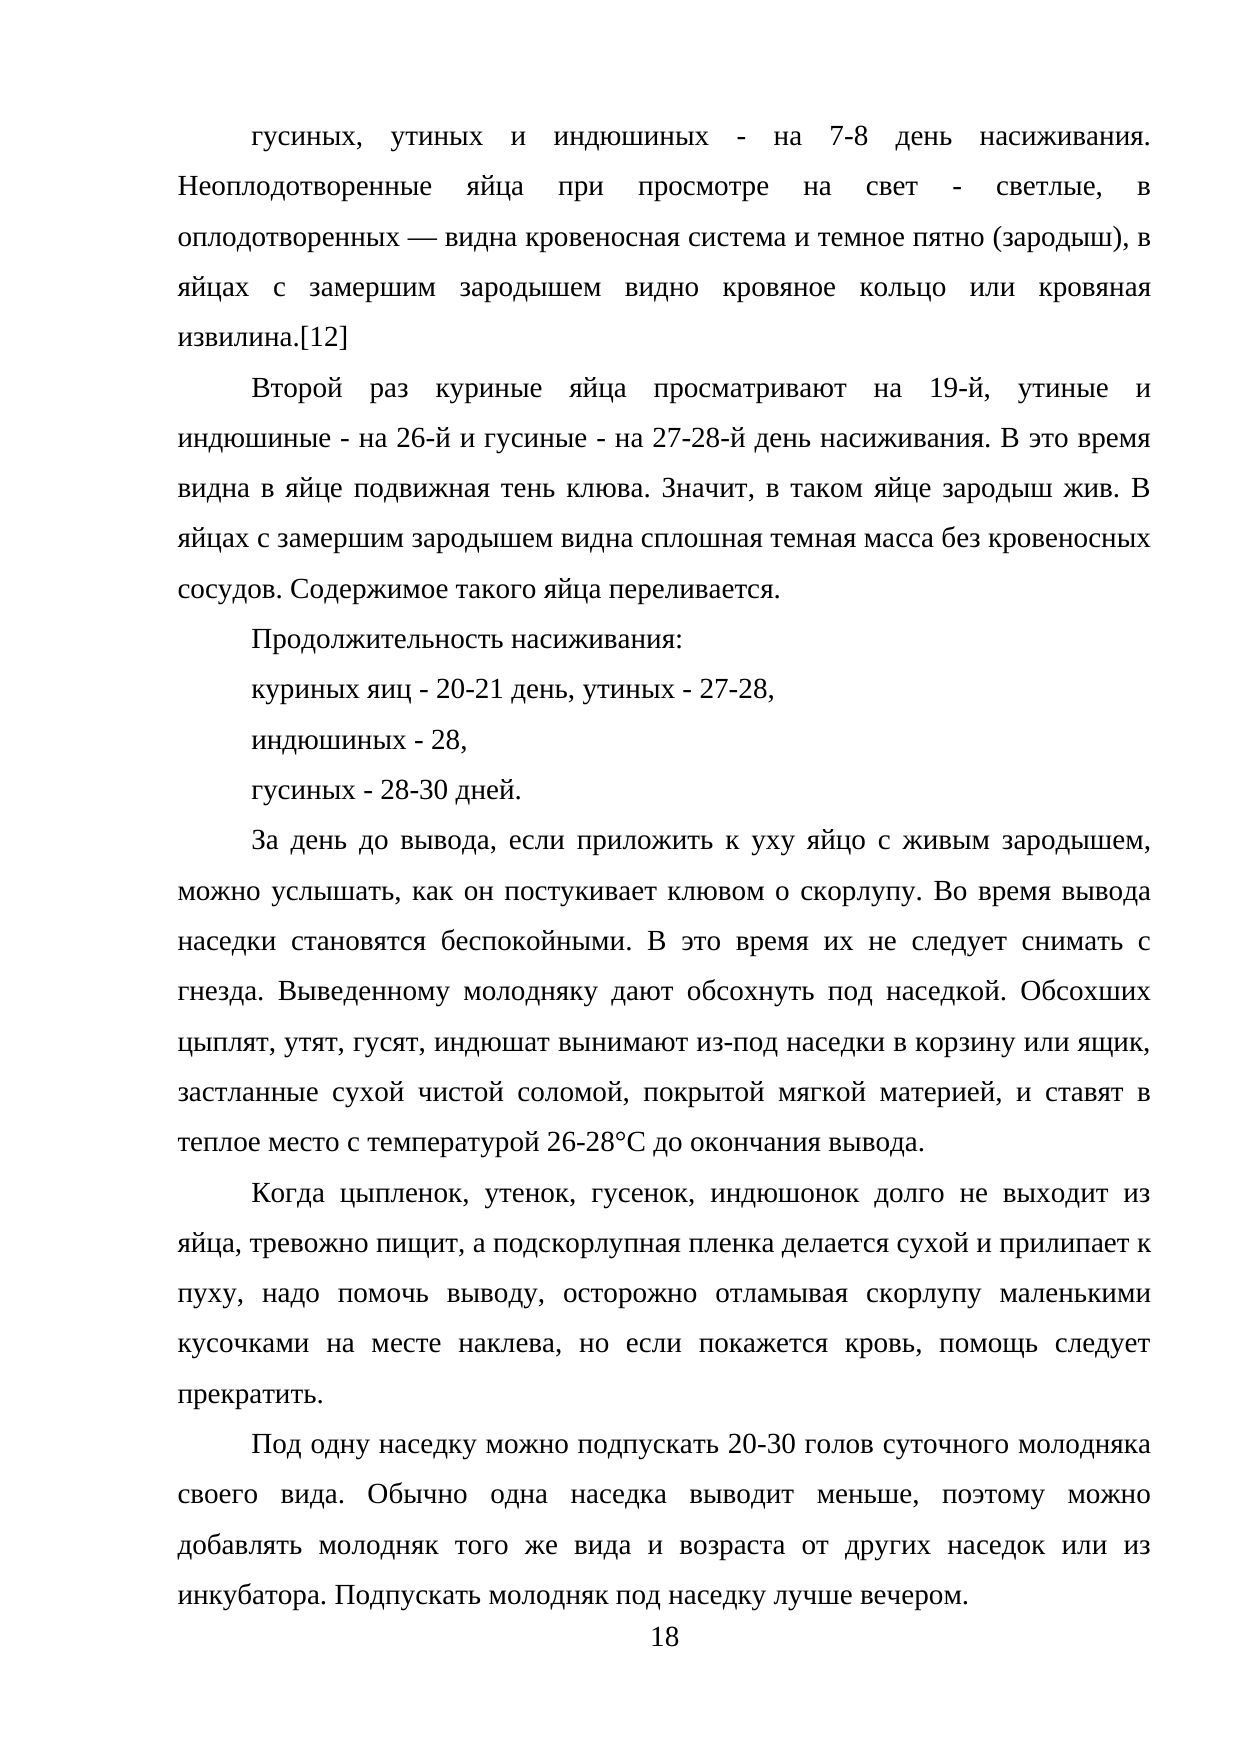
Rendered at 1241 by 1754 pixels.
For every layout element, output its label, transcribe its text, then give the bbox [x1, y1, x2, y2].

text За день до вывода, если приложить к уху яйцо с живым зародышем, можно услышать, как он постукивает клювом о скорлупу. Во время вывода наседки становятся беспокойными. В это время их не следует снимать с гнезда. Выведенному молодняку дают обсохнуть под наседкой. Обсохших цыплят, утят, гусят, индюшат вынимают из-под наседки в корзину или ящик, застланные сухой чистой соломой, покрытой мягкой материей, и ставят в теплое место с температурой 26-28°С до окончания вывода. [177, 822, 1152, 1158]
text Продолжительность насиживания: [177, 621, 1152, 655]
text Под одну наседку можно подпускать 20-30 голов суточного молодняка своего вида. Обычно одна наседка выводит меньше, поэтому можно добавлять молодняк того же вида и возраста от других наседок или из инкубатора. Подпускать молодняк под наседку лучше вечером. [177, 1426, 1152, 1611]
text гусиных - 28-30 дней. [177, 772, 1152, 806]
text куриных яиц - 20-21 день, утиных - 27-28, [177, 672, 1152, 705]
text гусиных, утиных и индюшиных - на 7-8 день насиживания. Неоплодотворенные яйца при просмотре на свет - светлые, в оплодотворенных — видна кровеносная система и темное пятно (зародыш), в яйцах с замершим зародышем видно кровяное кольцо или кровяная извилина.[12] [177, 118, 1152, 353]
text индюшиных - 28, [177, 722, 1152, 755]
text Когда цыпленок, утенок, гусенок, индюшонок долго не выходит из яйца, тревожно пищит, а подскорлупная пленка делается сухой и прилипает к пуху, надо помочь выводу, осторожно отламывая скорлупу маленькими кусочками на месте наклева, но если покажется кровь, помощь следует прекратить. [177, 1175, 1152, 1409]
text Второй раз куриные яйца просматривают на 19-й, утиные и индюшиные - на 26-й и гусиные - на 27-28-й день насиживания. В это время видна в яйце подвижная тень клюва. Значит, в таком яйце зародыш жив. В яйцах с замершим зародышем видна сплошная темная масса без кровеносных сосудов. Содержимое такого яйца переливается. [177, 370, 1152, 604]
